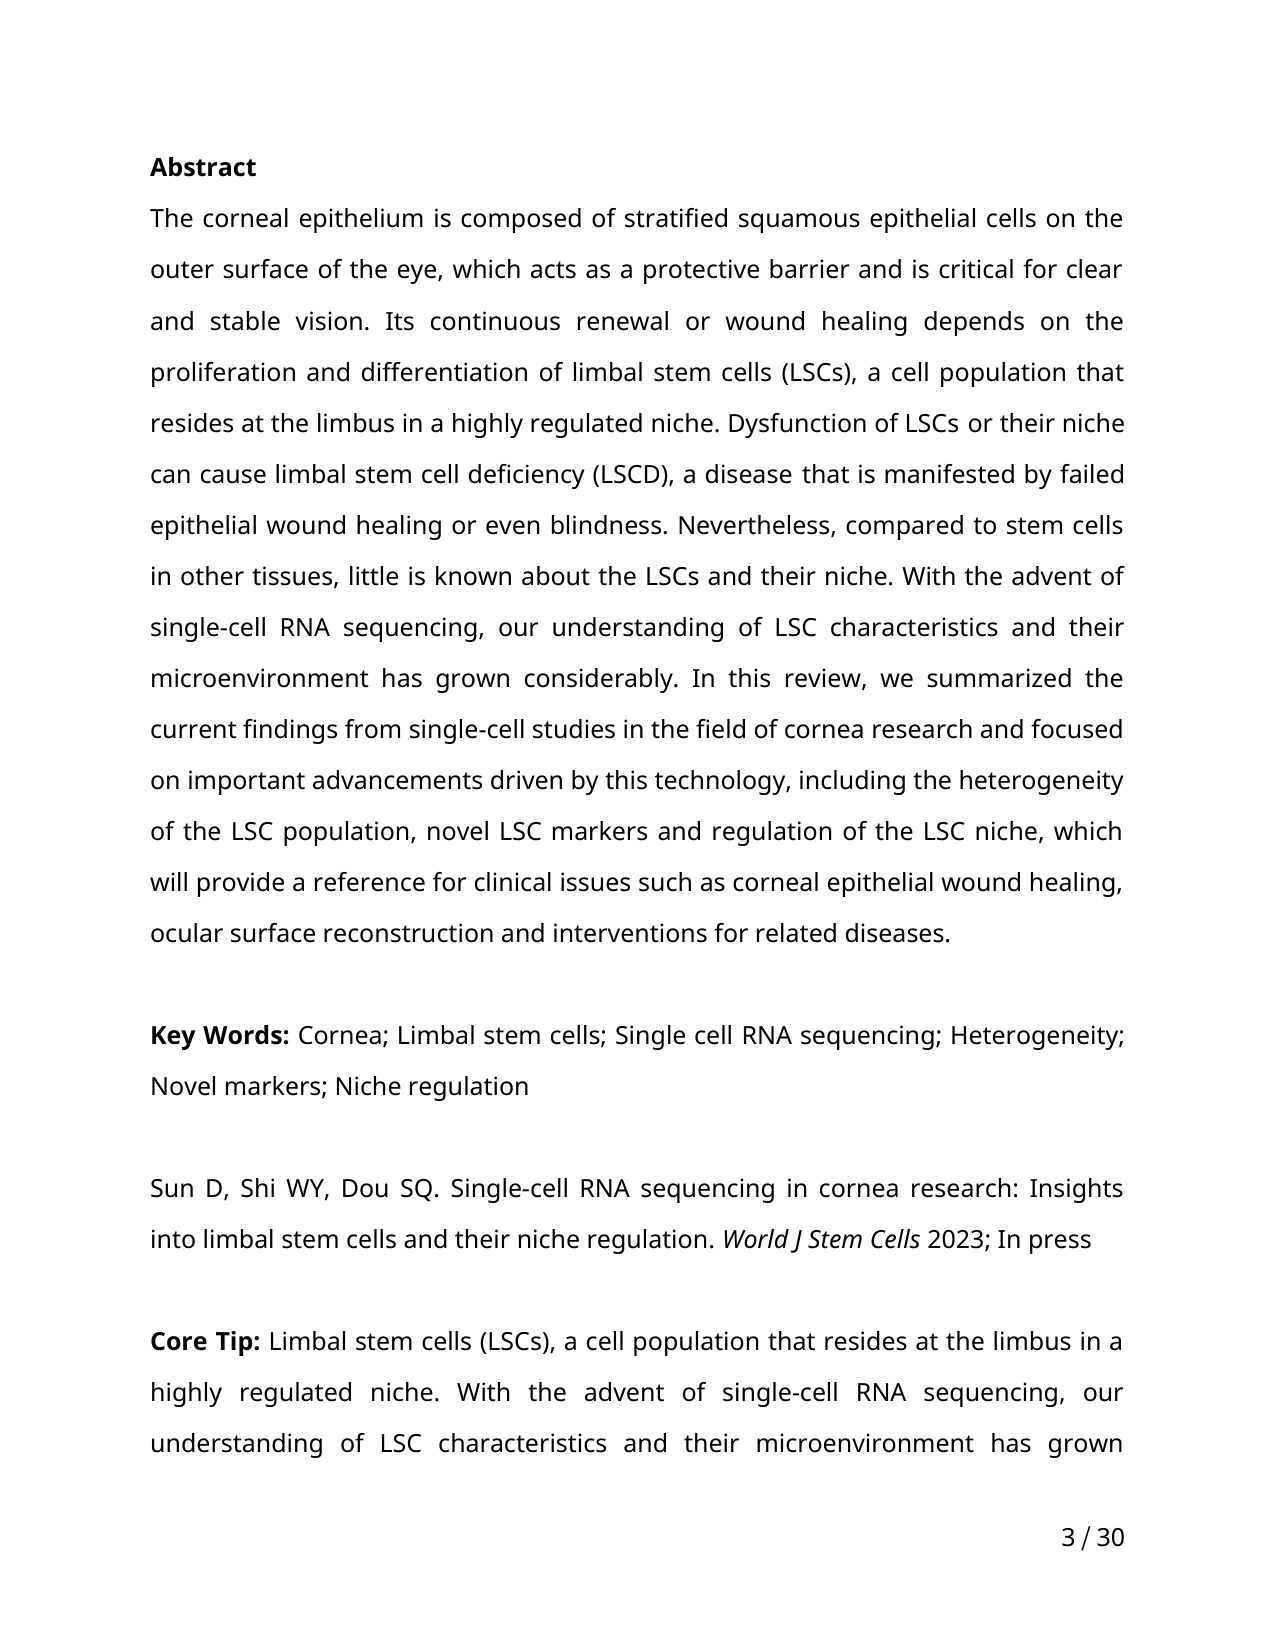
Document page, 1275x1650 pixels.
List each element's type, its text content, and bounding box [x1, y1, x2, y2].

text Key Words: Cornea; Limbal stem cells; Single cell RNA sequencing; Heterogeneity; Novel markers; Niche regulation [150, 1018, 1125, 1103]
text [150, 1324, 1125, 1460]
text The corneal epithelium is composed of stratified squamous epithelial cells on the outer surface of the eye, which acts as a protective barrier and is critical for clear and stable vision. Its continuous renewal or wound healing depends on the proliferation and differentiation of limbal stem cells (LSCs), a cell population that resides at the limbus in a highly regulated niche. Dysfunction of LSCs or their niche can cause limbal stem cell deficiency (LSCD), a disease that is manifested by failed epithelial wound healing or even blindness. Nevertheless, compared to stem cells in other tissues, little is known about the LSCs and their niche. With the advent of single-cell RNA sequencing, our understanding of LSC characteristics and their microenvironment has grown considerably. In this review, we summarized the current findings from single-cell studies in the field of cornea research and focused on important advancements driven by this technology, including the heterogeneity of the LSC population, novel LSC markers and regulation of the LSC niche, which will provide a reference for clinical issues such as corneal epithelial wound healing, ocular surface reconstruction and interventions for related diseases. [150, 201, 1125, 950]
text Abstract [150, 150, 1125, 184]
text Sun D, Shi WY, Dou SQ. Single-cell RNA sequencing in cornea research: Insights into limbal stem cells and their niche regulation. World J Stem Cells 2023; In press [150, 1171, 1125, 1256]
